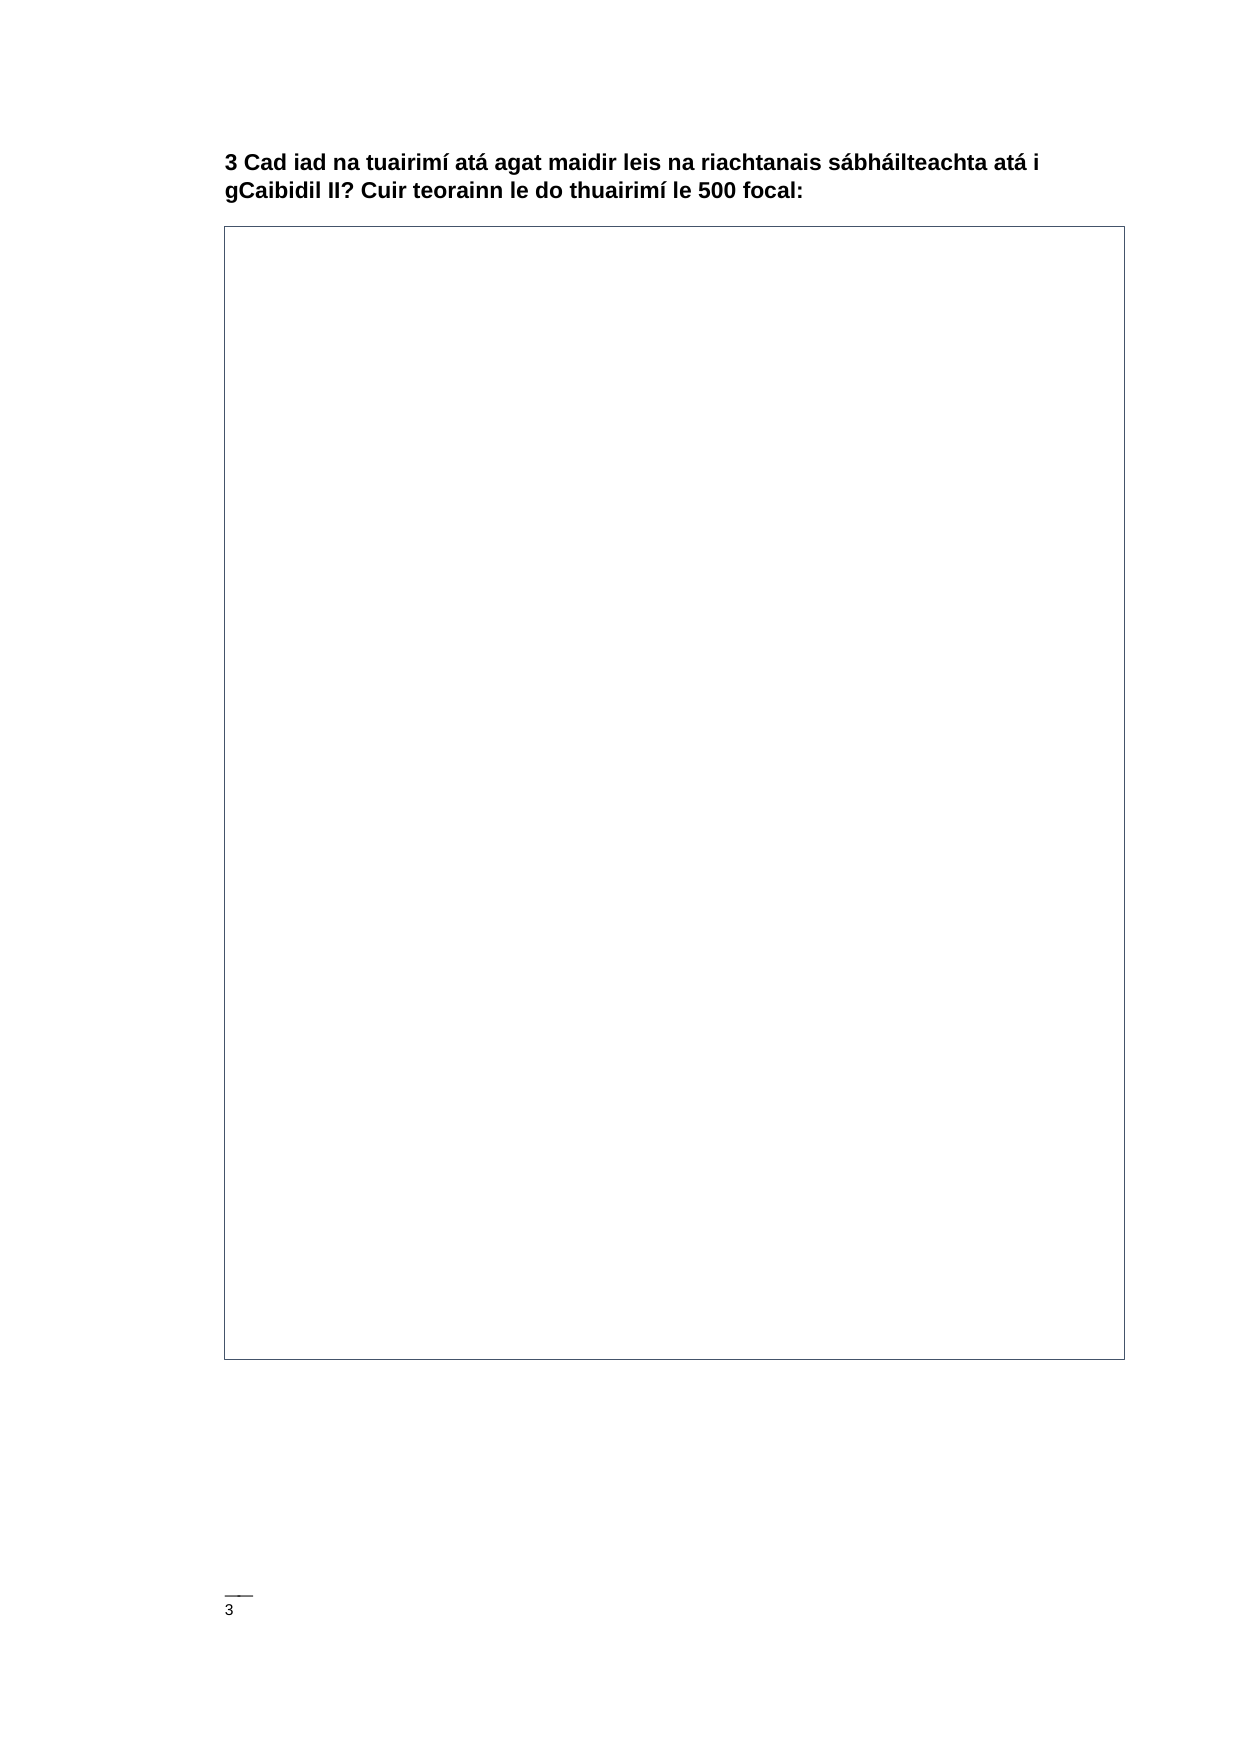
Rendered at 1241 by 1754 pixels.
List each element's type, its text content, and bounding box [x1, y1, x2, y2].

text 3 Cad iad na tuairimí atá agat maidir leis na riachtanais sábháilteachta atá i gCaibidil II? Cuir teorainn le do thuairimí le 500 focal: [224, 148, 1122, 204]
